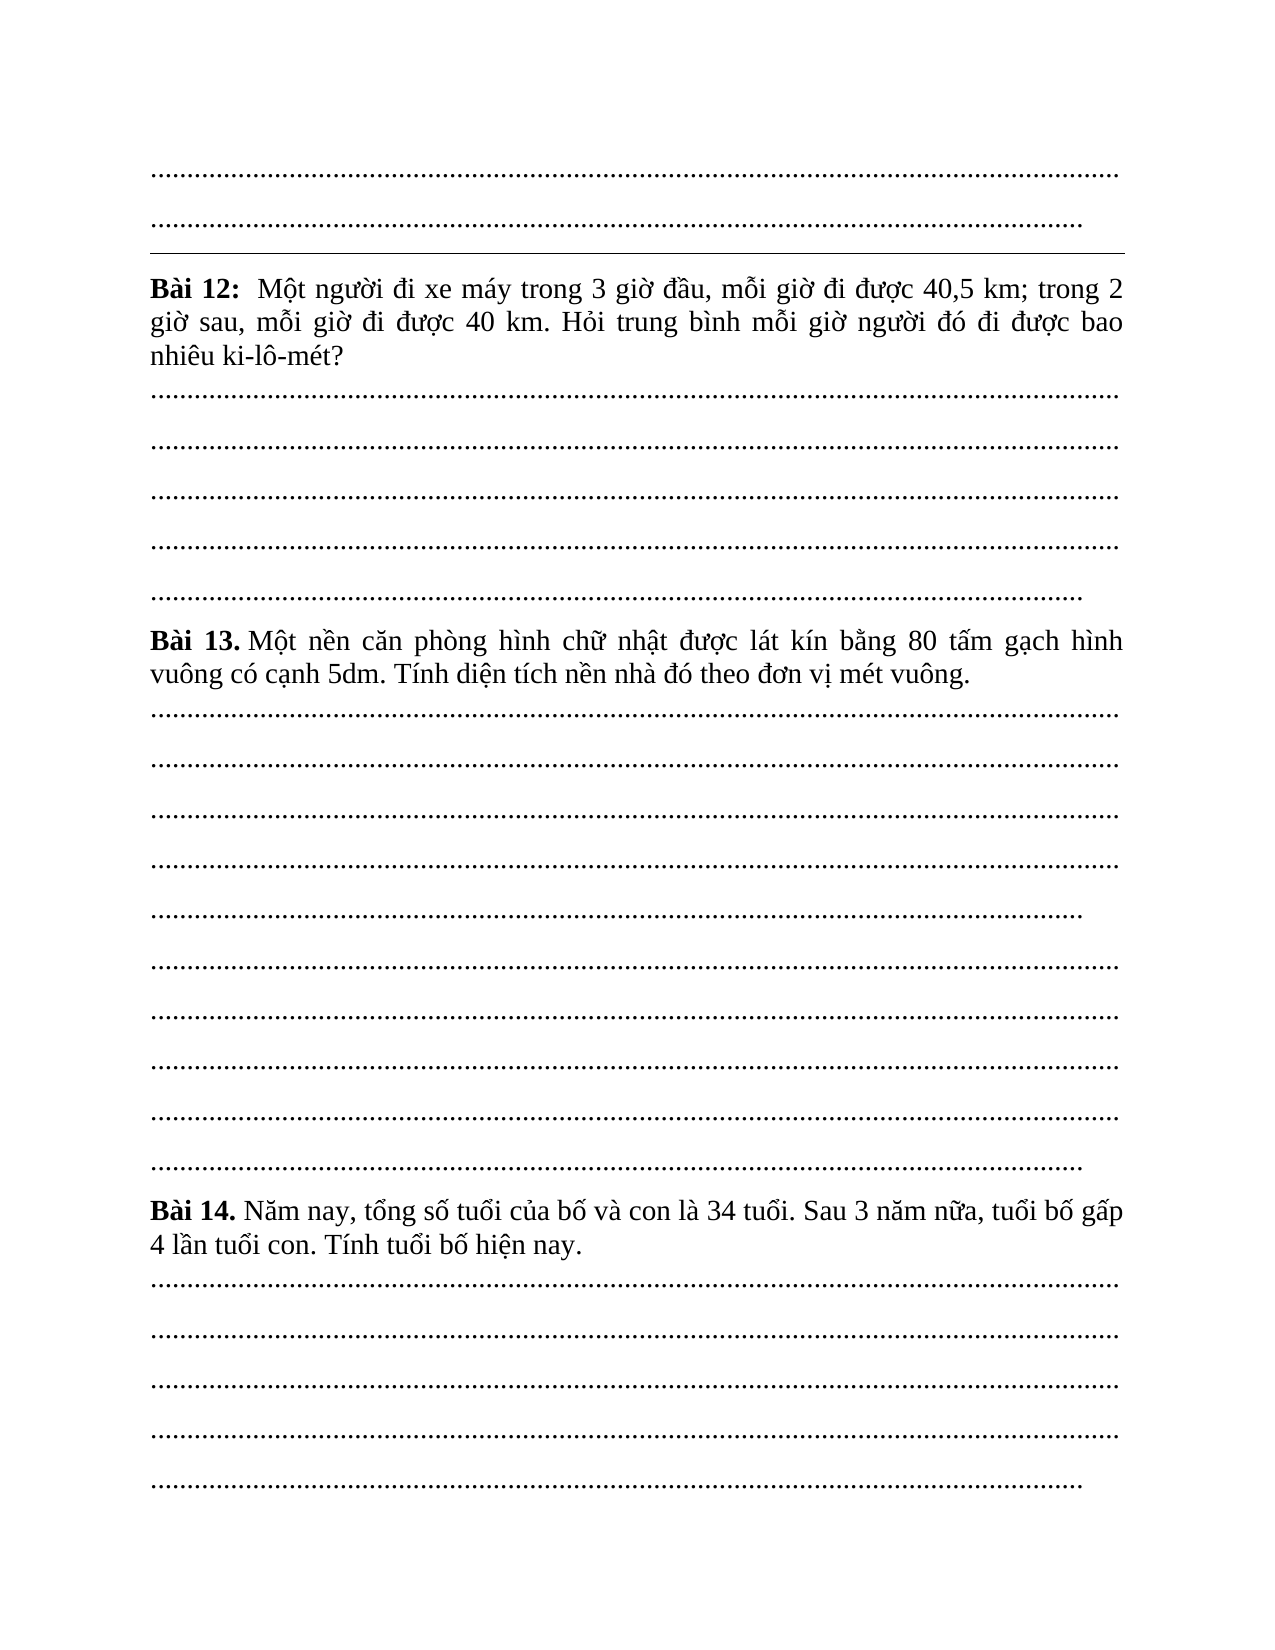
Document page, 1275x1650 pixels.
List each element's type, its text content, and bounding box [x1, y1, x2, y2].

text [150, 150, 1125, 253]
text Bài 14. Năm nay, tổng số tuổi của bố và con là 34 tuổi. Sau 3 năm nữa, tuổi bố gấp 4 lần tuổi con. Tính tuổi bố hiện nay. [150, 1193, 1125, 1260]
text Bài 12: Một người đi xe máy trong 3 giờ đầu, mỗi giờ đi được 40,5 km; trong 2 giờ sau, mỗi giờ đi được 40 km. Hỏi trung bình mỗi giờ người đó đi được bao nhiêu ki-lô-mét? [150, 271, 1125, 372]
text Bài 13. Một nền căn phòng hình chữ nhật được lát kín bằng 80 tấm gạch hình vuông có cạnh 5dm. Tính diện tích nền nhà đó theo đơn vị mét vuông. [150, 623, 1125, 690]
